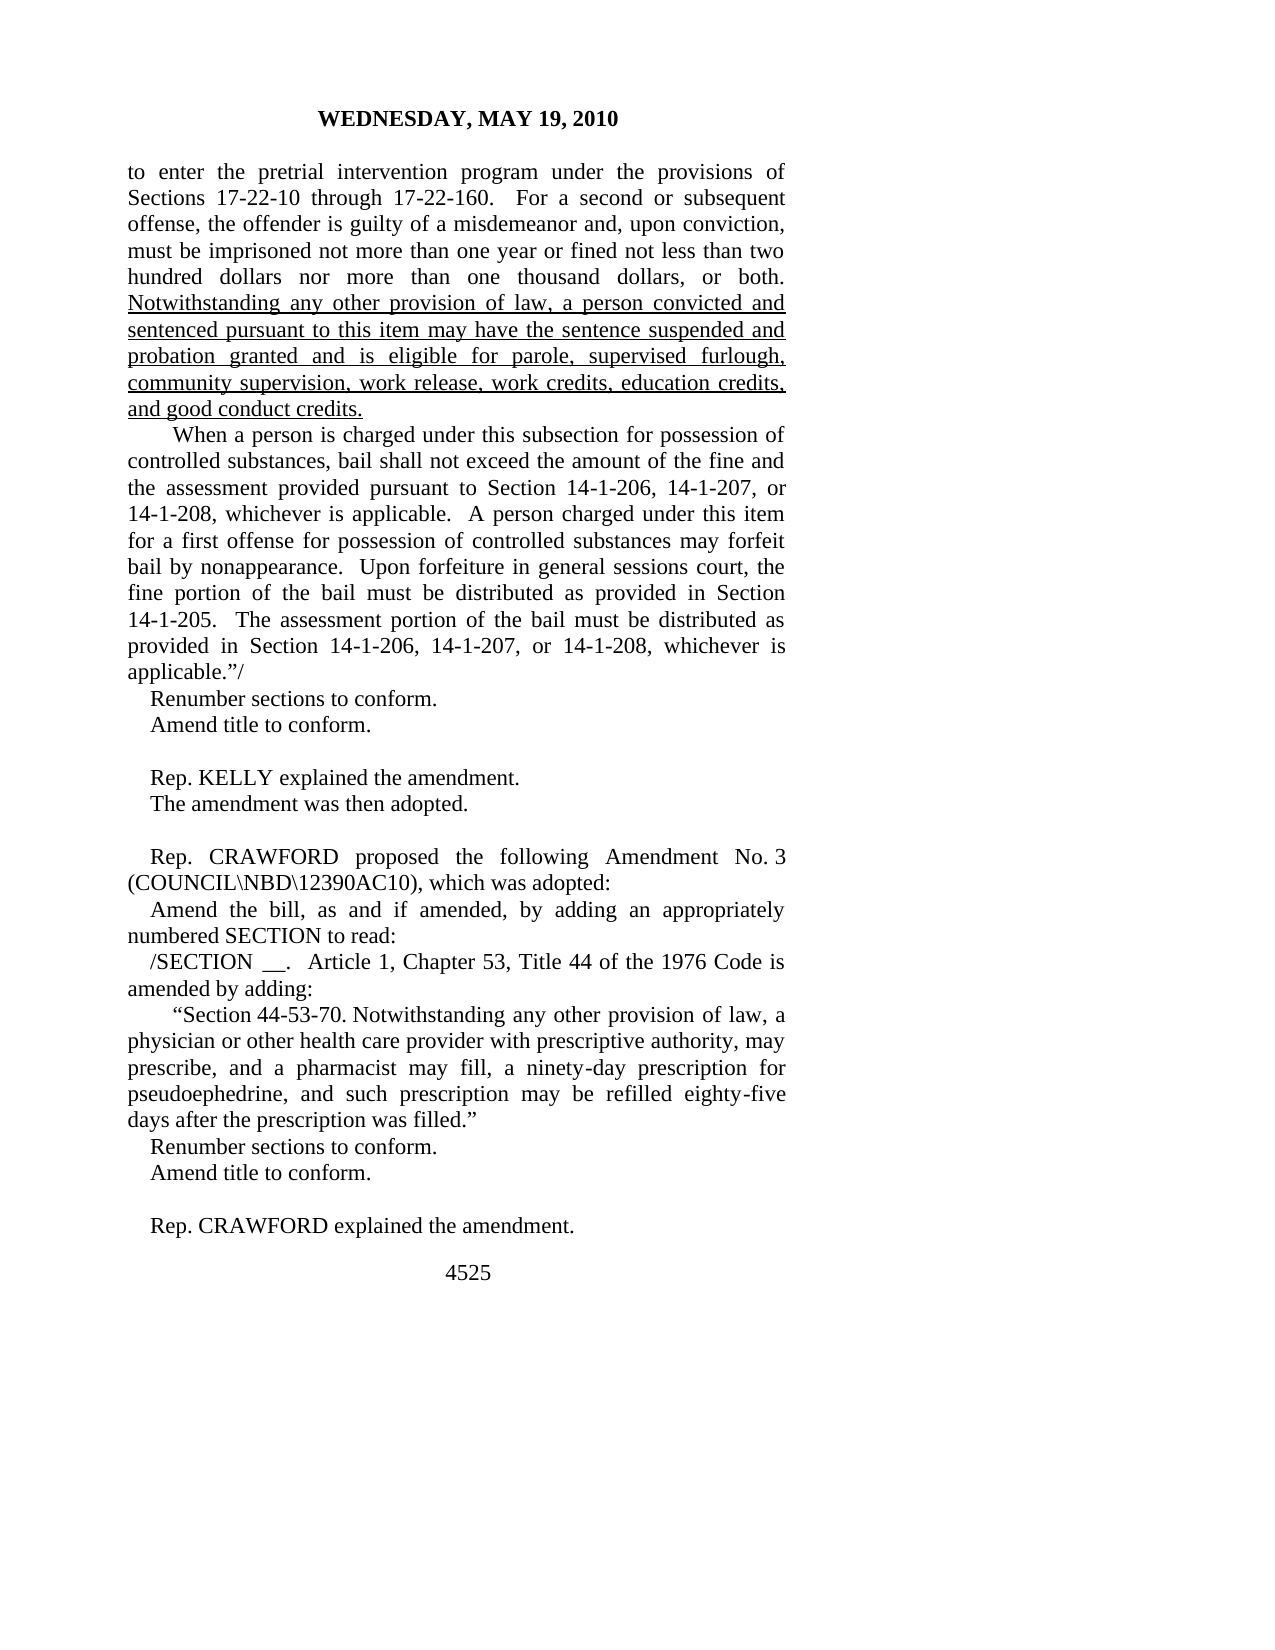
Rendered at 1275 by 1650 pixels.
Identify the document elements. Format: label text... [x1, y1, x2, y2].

text “Section 44-53-70. Notwithstanding any other provision of law, a physician or other health care provider with prescriptive authority, may prescribe, and a pharmacist may fill, a ninety-day prescription for pseudoephedrine, and such prescription may be refilled eighty-five days after the prescription was filled.” [127, 1001, 786, 1133]
text Renumber sections to conform. [127, 685, 786, 711]
text Rep. CRAWFORD explained the amendment. [127, 1212, 786, 1238]
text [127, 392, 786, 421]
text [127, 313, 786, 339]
text Amend title to conform. [127, 1159, 786, 1186]
text Renumber sections to conform. [127, 1133, 786, 1159]
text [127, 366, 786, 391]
text Amend title to conform. [127, 711, 786, 737]
text Rep. CRAWFORD proposed the following Amendment No. 3 (COUNCIL\NBD\12390AC10), which was adopted: [127, 843, 786, 896]
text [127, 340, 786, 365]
text Rep. KELLY explained the amendment. [127, 764, 786, 790]
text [127, 158, 786, 312]
text /SECTION __. Article 1, Chapter 53, Title 44 of the 1976 Code is amended by adding: [127, 948, 786, 1001]
text When a person is charged under this subsection for possession of controlled substances, bail shall not exceed the amount of the fine and the assessment provided pursuant to Section 14-1-206, 14-1-207, or 14-1-208, whichever is applicable. A person charged under this item for a first offense for possession of controlled substances may forfeit bail by nonappearance. Upon forfeiture in general sessions court, the fine portion of the bail must be distributed as provided in Section 14-1-205. The assessment portion of the bail must be distributed as provided in Section 14-1-206, 14-1-207, or 14-1-208, whichever is applicable.”/ [127, 421, 786, 685]
text The amendment was then adopted. [127, 790, 786, 817]
text Amend the bill, as and if amended, by adding an appropriately numbered SECTION to read: [127, 896, 786, 948]
